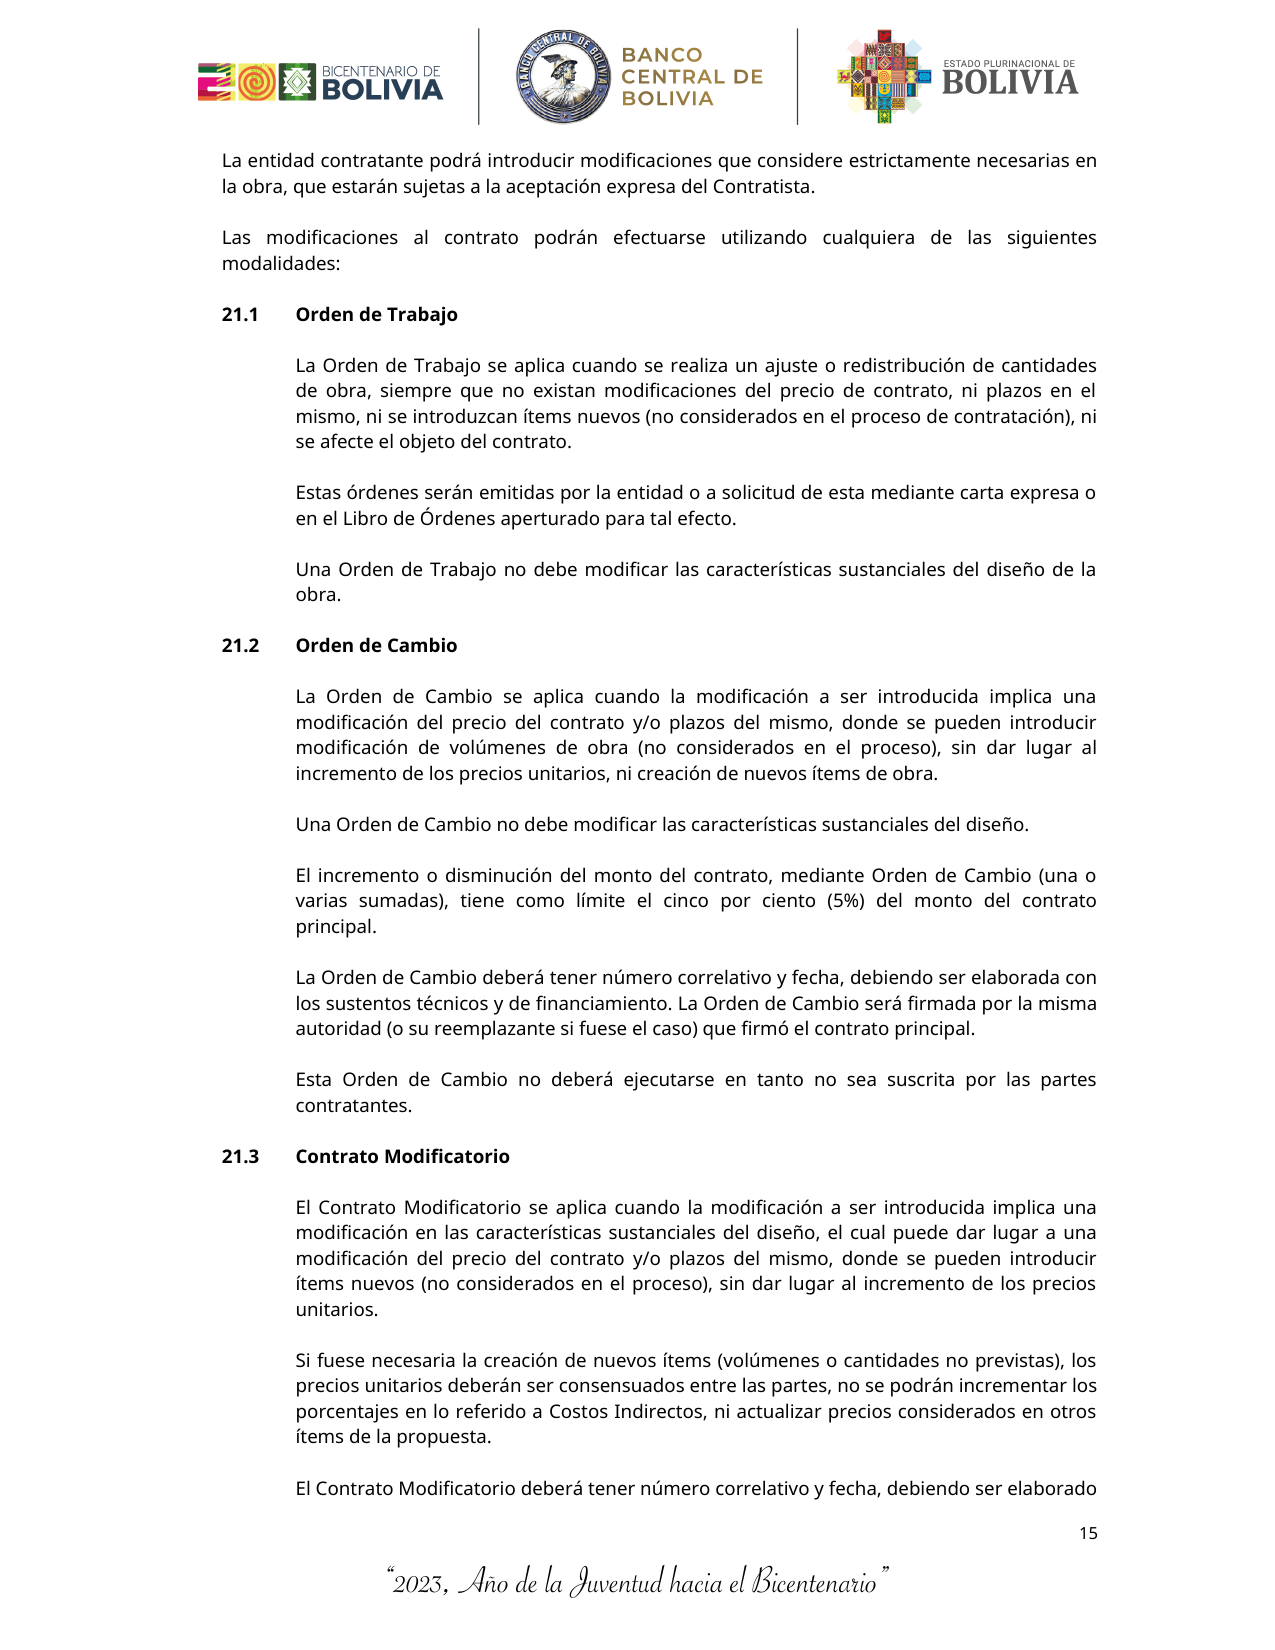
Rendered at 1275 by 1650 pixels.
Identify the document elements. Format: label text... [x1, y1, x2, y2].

list La Orden de Trabajo se aplica cuando se realiza un ajuste o redistribución de cantidades de obra, siempre que no existan modificaciones del precio de contrato, ni plazos en el mismo, ni se introduzcan ítems nuevos (no considerados en el proceso de contratación), ni se afecte el objeto del contrato. [295, 352, 1098, 454]
list Una Orden de Cambio no debe modificar las características sustanciales del diseño. [295, 811, 1098, 837]
list El Contrato Modificatorio se aplica cuando la modificación a ser introducida implica una modificación en las características sustanciales del diseño, el cual puede dar lugar a una modificación del precio del contrato y/o plazos del mismo, donde se pueden introducir ítems nuevos (no considerados en el proceso), sin dar lugar al incremento de los precios unitarios. [295, 1194, 1098, 1322]
text La entidad contratante podrá introducir modificaciones que considere estrictamente necesarias en la obra, que estarán sujetas a la aceptación expresa del Contratista. [222, 148, 1098, 199]
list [295, 1475, 1098, 1500]
text Las modificaciones al contrato podrán efectuarse utilizando cualquiera de las siguientes modalidades: [222, 224, 1098, 275]
list Estas órdenes serán emitidas por la entidad o a solicitud de esta mediante carta expresa o en el Libro de Órdenes aperturado para tal efecto. [295, 479, 1098, 531]
list La Orden de Cambio se aplica cuando la modificación a ser introducida implica una modificación del precio del contrato y/o plazos del mismo, donde se pueden introducir modificación de volúmenes de obra (no considerados en el proceso), sin dar lugar al incremento de los precios unitarios, ni creación de nuevos ítems de obra. [295, 684, 1098, 786]
list Esta Orden de Cambio no deberá ejecutarse en tanto no sea suscrita por las partes contratantes. [295, 1066, 1098, 1117]
list Contrato Modificatorio [222, 1143, 1098, 1168]
list Orden de Trabajo [222, 301, 1098, 326]
list Una Orden de Trabajo no debe modificar las características sustanciales del diseño de la obra. [295, 556, 1098, 607]
list Orden de Cambio [222, 633, 1098, 658]
list La Orden de Cambio deberá tener número correlativo y fecha, debiendo ser elaborada con los sustentos técnicos y de financiamiento. La Orden de Cambio será firmada por la misma autoridad (o su reemplazante si fuese el caso) que firmó el contrato principal. [295, 964, 1098, 1041]
list Si fuese necesaria la creación de nuevos ítems (volúmenes o cantidades no previstas), los precios unitarios deberán ser consensuados entre las partes, no se podrán incrementar los porcentajes en lo referido a Costos Indirectos, ni actualizar precios considerados en otros ítems de la propuesta. [295, 1347, 1098, 1449]
list El incremento o disminución del monto del contrato, mediante Orden de Cambio (una o varias sumadas), tiene como límite el cinco por ciento (5%) del monto del contrato principal. [295, 862, 1098, 939]
picture [0, 0, 1275, 128]
picture [0, 1553, 1272, 1614]
